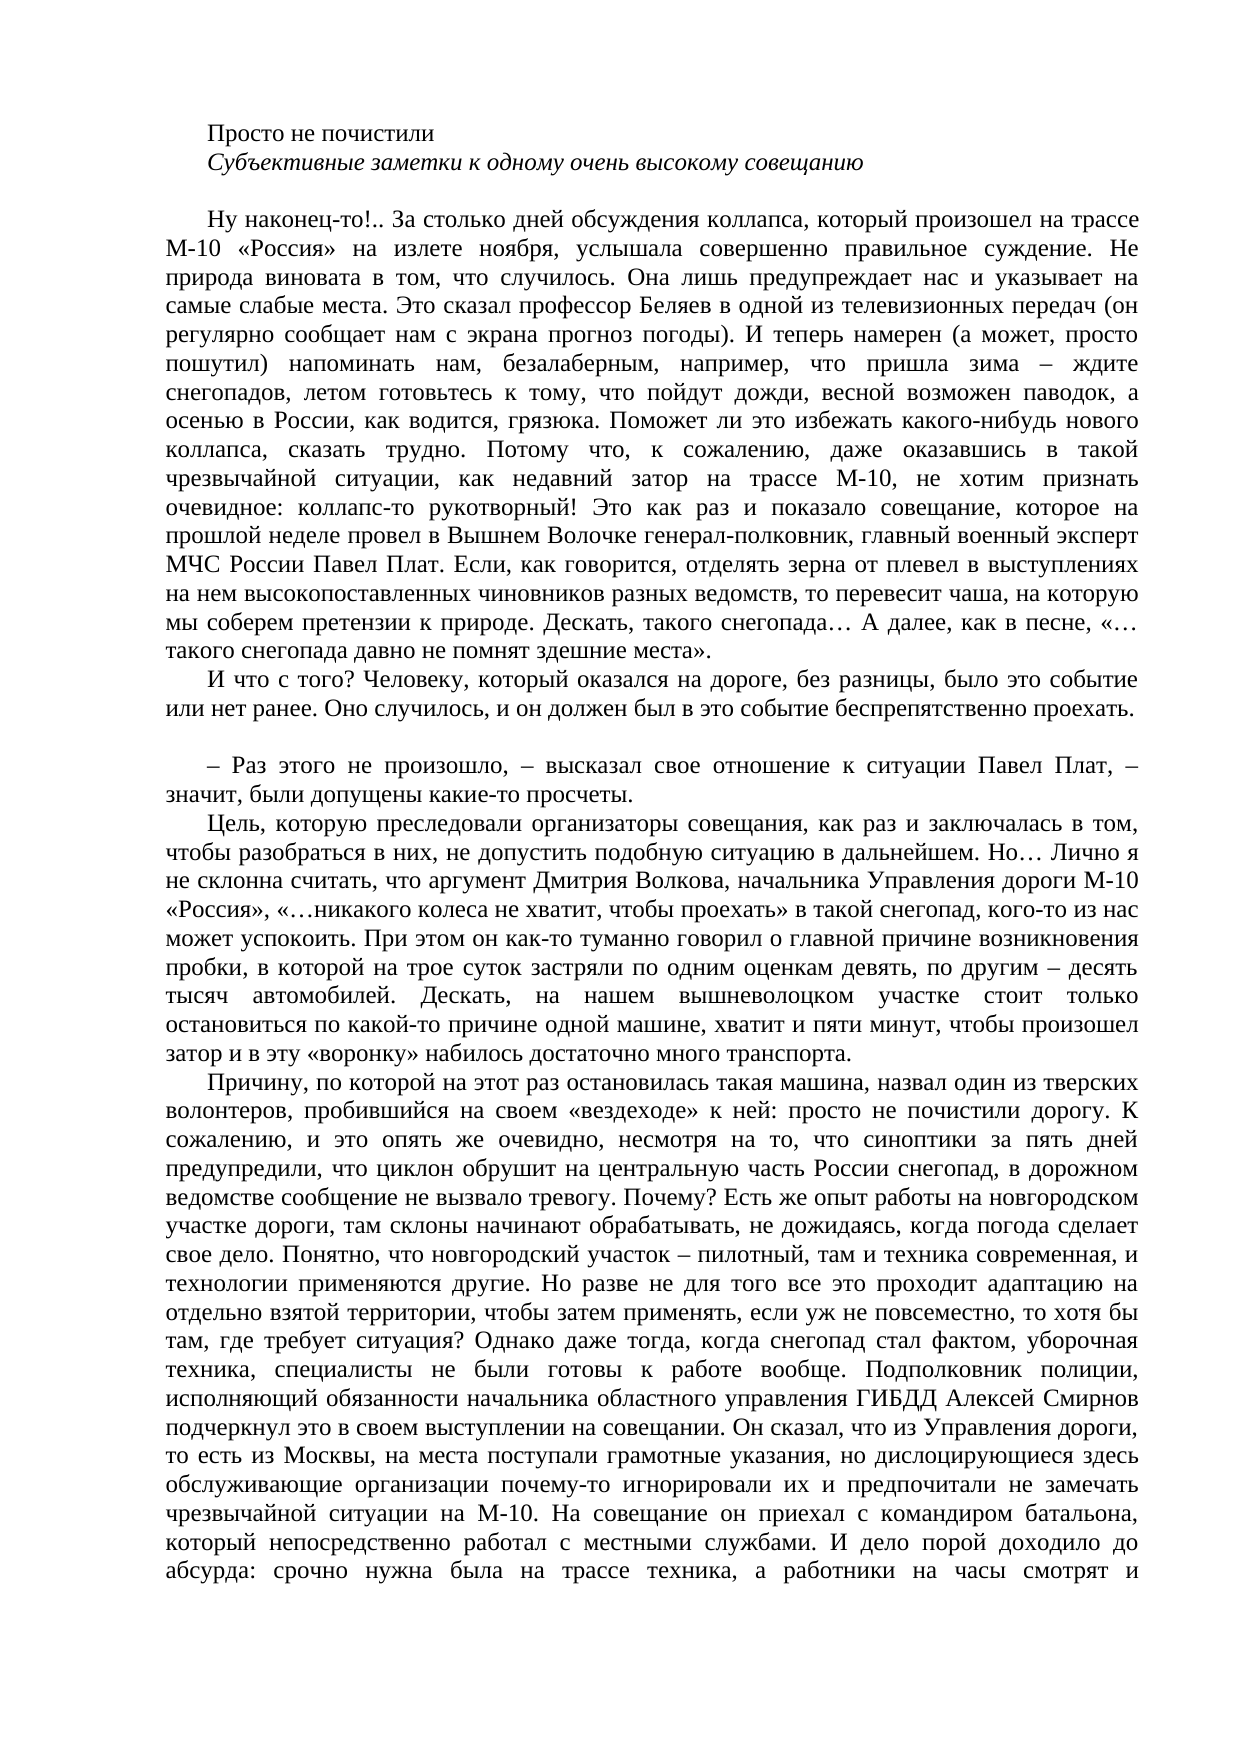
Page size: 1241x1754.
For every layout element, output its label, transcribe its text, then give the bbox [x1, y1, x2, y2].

text Цель, которую преследовали организаторы совещания, как раз и заключалась в том, чтобы разобраться в них, не допустить подобную ситуацию в дальнейшем. Но… Лично я не склонна считать, что аргумент Дмитрия Волкова, начальника Управления дороги М-10 «Россия», «…никакого колеса не хватит, чтобы проехать» в такой снегопад, кого-то из нас может успокоить. При этом он как-то туманно говорил о главной причине возникновения пробки, в которой на трое суток застряли по одним оценкам девять, по другим – десять тысяч автомобилей. Дескать, на нашем вышневолоцком участке стоит только остановиться по какой-то причине одной машине, хватит и пяти минут, чтобы произошел затор и в эту «воронку» набилось достаточно много транспорта. [165, 808, 1140, 1067]
text Просто не почистили [165, 118, 1140, 147]
text Ну наконец-то!.. За столько дней обсуждения коллапса, который произошел на трассе М-10 «Россия» на излете ноября, услышала совершенно правильное суждение. Не природа виновата в том, что случилось. Она лишь предупреждает нас и указывает на самые слабые места. Это сказал профессор Беляев в одной из телевизионных передач (он регулярно сообщает нам с экрана прогноз погоды). И теперь намерен (а может, просто пошутил) напоминать нам, безалаберным, например, что пришла зима – ждите снегопадов, летом готовьтесь к тому, что пойдут дожди, весной возможен паводок, а осенью в России, как водится, грязюка. Поможет ли это избежать какого-нибудь нового коллапса, сказать трудно. Потому что, к сожалению, даже оказавшись в такой чрезвычайной ситуации, как недавний затор на трассе М-10, не хотим признать очевидное: коллапс-то рукотворный! Это как раз и показало совещание, которое на прошлой неделе провел в Вышнем Волочке генерал-полковник, главный военный эксперт МЧС России Павел Плат. Если, как говорится, отделять зерна от плевел в выступлениях на нем высокопоставленных чиновников разных ведомств, то перевесит чаша, на которую мы соберем претензии к природе. Дескать, такого снегопада… А далее, как в песне, «…такого снегопада давно не помнят здешние места». [165, 204, 1140, 664]
text Субъективные заметки к одному очень высокому совещанию [165, 147, 1140, 176]
text И что с того? Человеку, который оказался на дороге, без разницы, было это событие или нет ранее. Оно случилось, и он должен был в это событие беспрепятственно проехать. [165, 664, 1140, 722]
text – Раз этого не произошло, – высказал свое отношение к ситуации Павел Плат, – значит, были допущены какие-то просчеты. [165, 751, 1140, 808]
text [165, 1067, 1140, 1584]
